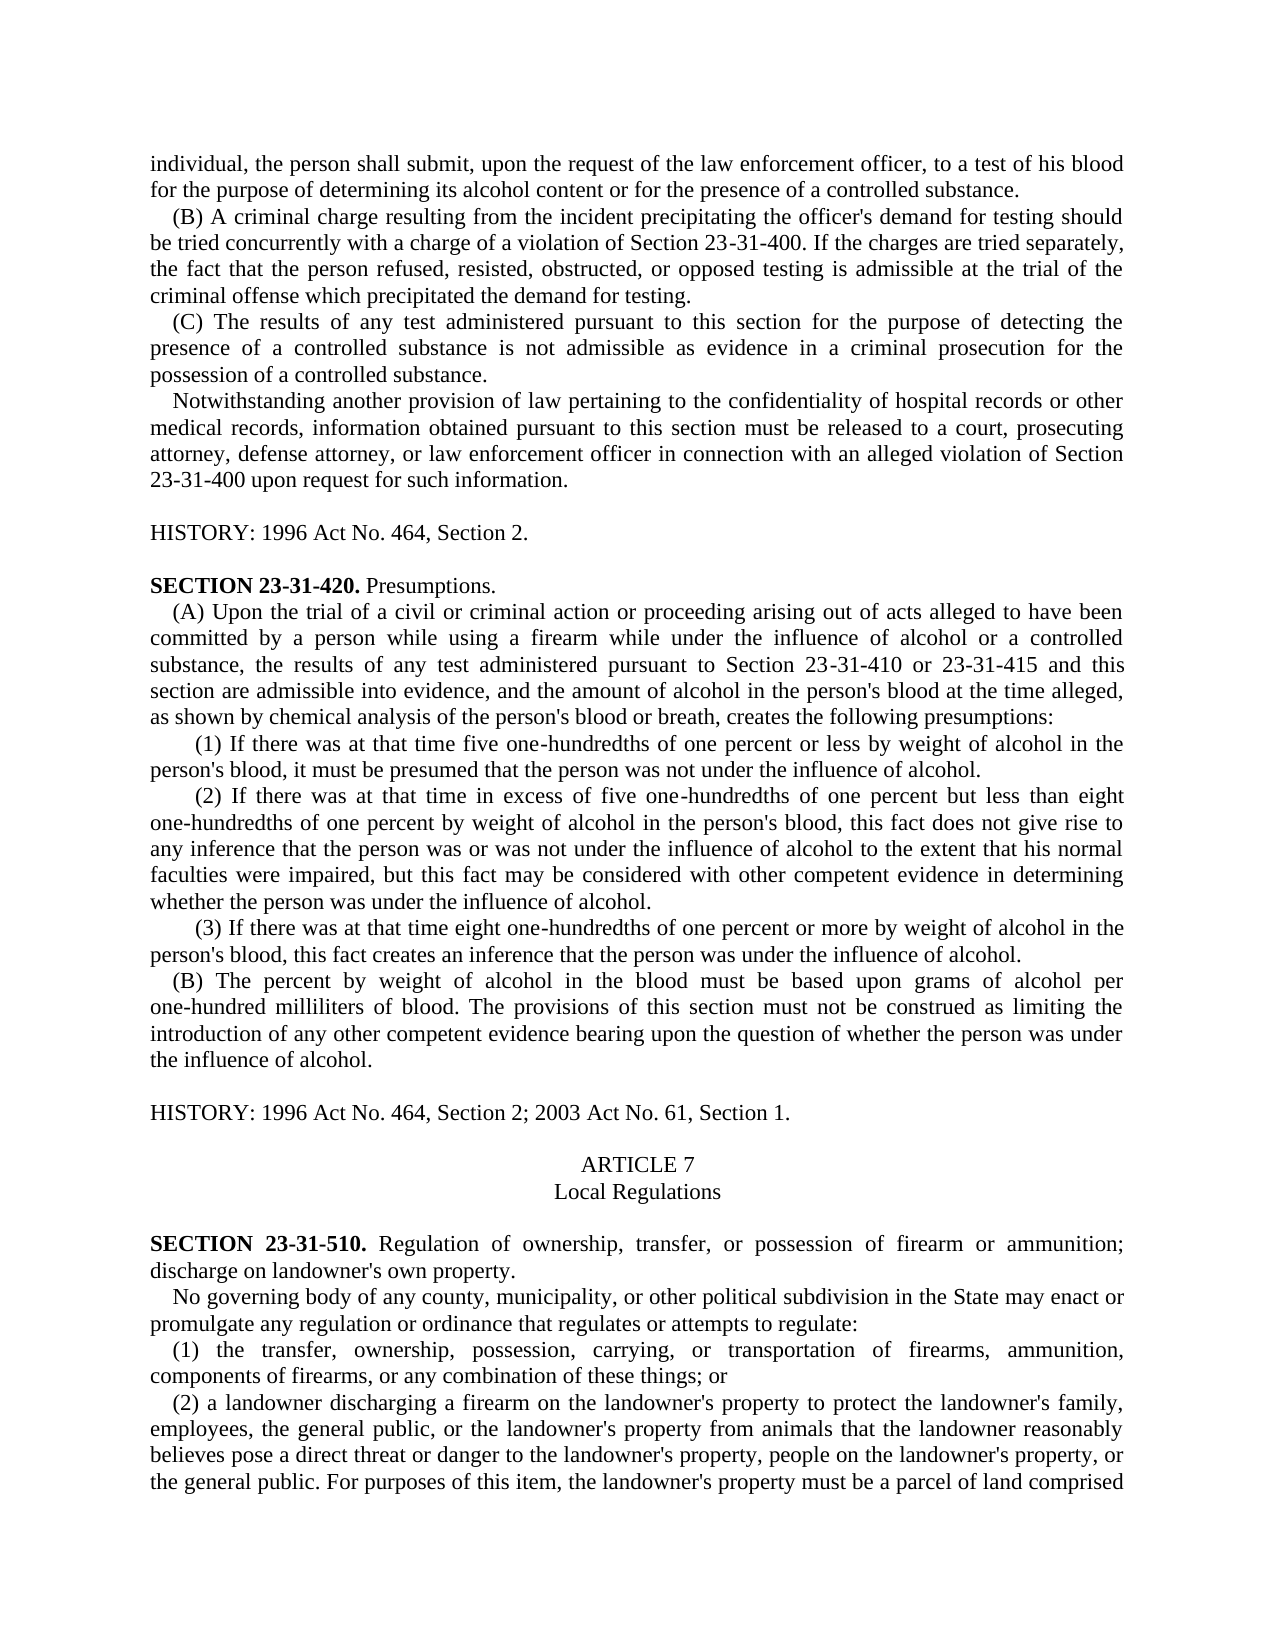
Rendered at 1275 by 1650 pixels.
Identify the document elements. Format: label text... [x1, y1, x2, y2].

text (1) the transfer, ownership, possession, carrying, or transportation of firearms, ammunition, components of firearms, or any combination of these things; or [150, 1336, 1125, 1389]
text SECTION 23-31-510. Regulation of ownership, transfer, or possession of firearm or ammunition; discharge on landowner's own property. [150, 1231, 1125, 1283]
text SECTION 23-31-420. Presumptions. [150, 572, 1125, 598]
text (B) The percent by weight of alcohol in the blood must be based upon grams of alcohol per one-hundred milliliters of blood. The provisions of this section must not be construed as limiting the introduction of any other competent evidence bearing upon the question of whether the person was under the influence of alcohol. [150, 967, 1125, 1072]
text ARTICLE 7 [150, 1151, 1125, 1178]
text No governing body of any county, municipality, or other political subdivision in the State may enact or promulgate any regulation or ordinance that regulates or attempts to regulate: [150, 1283, 1125, 1336]
text (C) The results of any test administered pursuant to this section for the purpose of detecting the presence of a controlled substance is not admissible as evidence in a criminal prosecution for the possession of a controlled substance. [150, 308, 1125, 387]
text (1) If there was at that time five one-hundredths of one percent or less by weight of alcohol in the person's blood, it must be presumed that the person was not under the influence of alcohol. [150, 730, 1125, 782]
text (B) A criminal charge resulting from the incident precipitating the officer's demand for testing should be tried concurrently with a charge of a violation of Section 23-31-400. If the charges are tried separately, the fact that the person refused, resisted, obstructed, or opposed testing is admissible at the trial of the criminal offense which precipitated the demand for testing. [150, 203, 1125, 308]
text Notwithstanding another provision of law pertaining to the confidentiality of hospital records or other medical records, information obtained pursuant to this section must be released to a court, prosecuting attorney, defense attorney, or law enforcement officer in connection with an alleged violation of Section 23-31-400 upon request for such information. [150, 387, 1125, 493]
text Local Regulations [150, 1178, 1125, 1204]
text (3) If there was at that time eight one-hundredths of one percent or more by weight of alcohol in the person's blood, this fact creates an inference that the person was under the influence of alcohol. [150, 914, 1125, 967]
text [150, 150, 1125, 203]
text HISTORY: 1996 Act No. 464, Section 2. [150, 519, 1125, 545]
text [150, 1389, 1125, 1494]
text HISTORY: 1996 Act No. 464, Section 2; 2003 Act No. 61, Section 1. [150, 1099, 1125, 1125]
text (A) Upon the trial of a civil or criminal action or proceeding arising out of acts alleged to have been committed by a person while using a firearm while under the influence of alcohol or a controlled substance, the results of any test administered pursuant to Section 23-31-410 or 23-31-415 and this section are admissible into evidence, and the amount of alcohol in the person's blood at the time alleged, as shown by chemical analysis of the person's blood or breath, creates the following presumptions: [150, 598, 1125, 730]
text (2) If there was at that time in excess of five one-hundredths of one percent but less than eight one-hundredths of one percent by weight of alcohol in the person's blood, this fact does not give rise to any inference that the person was or was not under the influence of alcohol to the extent that his normal faculties were impaired, but this fact may be considered with other competent evidence in determining whether the person was under the influence of alcohol. [150, 782, 1125, 914]
